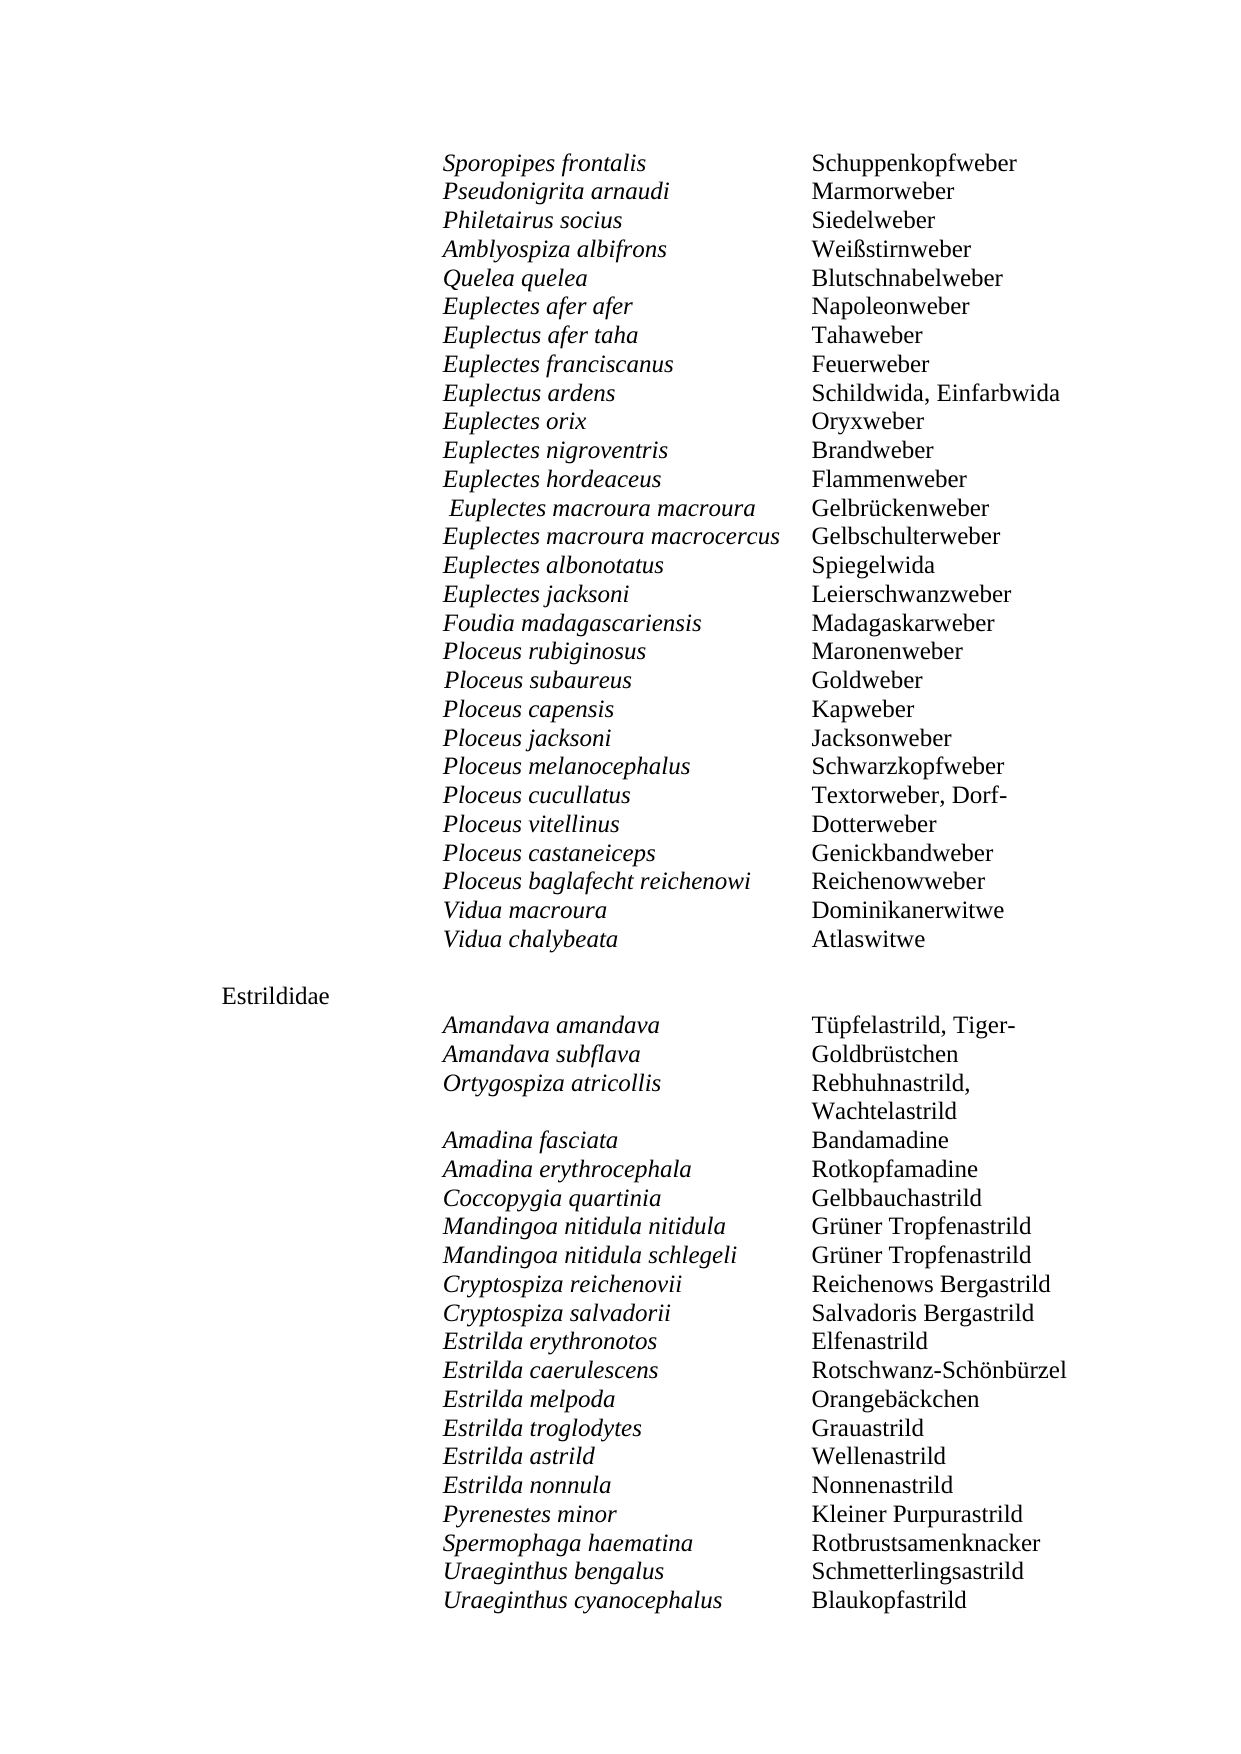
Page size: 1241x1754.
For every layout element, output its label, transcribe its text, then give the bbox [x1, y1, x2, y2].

text Ploceus rubiginosus Maronenweber [406, 636, 1093, 665]
text Amadina erythrocephala Rotkopfamadine [369, 1154, 1093, 1183]
text Ploceus vitellinus Dotterweber [406, 809, 1093, 838]
text Vidua macroura Dominikanerwitwe [406, 895, 1093, 924]
text Sporopipes frontalis Schuppenkopfweber [333, 148, 1093, 176]
text Estrilda nonnula Nonnenastrild [369, 1470, 1093, 1499]
text Ploceus subaureus Goldweber [444, 665, 1093, 694]
text Pseudonigrita arnaudi Marmorweber [370, 176, 1093, 205]
text Euplectes jacksoni Leierschwanzweber [443, 579, 1093, 608]
text Uraeginthus cyanocephalus Blaukopfastrild [369, 1585, 1093, 1614]
text Cryptospiza salvadorii Salvadoris Bergastrild [369, 1298, 1093, 1326]
text Euplectes macroura macrocercus Gelbschulterweber [369, 521, 1093, 550]
text Philetairus socius Siedelweber [406, 205, 1093, 234]
text Euplectes afer afer Napoleonweber [369, 291, 1093, 320]
text Ortygospiza atricollis Rebhuhnastrild, Wachtelastrild [369, 1068, 1093, 1125]
text Euplectes hordeaceus Flammenweber [406, 464, 1093, 493]
text Euplectus afer taha Tahaweber [369, 320, 1093, 349]
text Amblyospiza albifrons Weißstirnweber [406, 234, 1093, 263]
text Coccopygia quartinia Gelbbauchastrild [369, 1183, 1093, 1211]
text Ploceus cucullatus Textorweber, Dorf- [370, 780, 1093, 809]
text Spermophaga haematina Rotbrustsamenknacker [369, 1528, 1093, 1556]
text Mandingoa nitidula schlegeli Grüner Tropfenastrild [369, 1240, 1093, 1269]
text Uraeginthus bengalus Schmetterlingsastrild [369, 1556, 1093, 1585]
text Ploceus capensis Kapweber [369, 694, 1093, 723]
text Ploceus castaneiceps Genickbandweber [370, 838, 1093, 866]
text Amadina fasciata Bandamadine [369, 1125, 1093, 1154]
text Euplectes orix Oryxweber [369, 406, 1093, 435]
text Mandingoa nitidula nitidula Grüner Tropfenastrild [369, 1211, 1093, 1240]
text Estrildidae [148, 981, 1093, 1010]
text Ploceus melanocephalus Schwarzkopfweber [406, 751, 1093, 780]
text Estrilda erythronotos Elfenastrild [369, 1326, 1093, 1355]
text Estrilda troglodytes Grauastrild [369, 1413, 1093, 1441]
text Estrilda caerulescens Rotschwanz-Schönbürzel Estrilda melpoda Orangebäckchen [369, 1355, 1093, 1413]
text Quelea quelea Blutschnabelweber [370, 263, 1093, 291]
text Pyrenestes minor Kleiner Purpurastrild [369, 1499, 1093, 1528]
text Ploceus jacksoni Jacksonweber [406, 723, 1093, 751]
text Euplectes nigroventris Brandweber [369, 435, 1093, 464]
text Amandava subflava Goldbrüstchen [369, 1039, 1093, 1068]
text Euplectes franciscanus Feuerweber [369, 349, 1093, 378]
text Foudia madagascariensis Madagaskarweber [370, 608, 1093, 636]
text Euplectes macroura macroura Gelbrückenweber [406, 493, 1093, 521]
text Ploceus baglafecht reichenowi Reichenowweber [406, 866, 1093, 895]
text Cryptospiza reichenovii Reichenows Bergastrild [369, 1269, 1093, 1298]
text Amandava amandava Tüpfelastrild, Tiger- [369, 1010, 1093, 1039]
text Vidua chalybeata Atlaswitwe [406, 924, 1093, 953]
text Euplectus ardens Schildwida, Einfarbwida [369, 378, 1093, 406]
text Estrilda astrild Wellenastrild [369, 1441, 1093, 1470]
text Euplectes albonotatus Spiegelwida [148, 550, 1093, 579]
